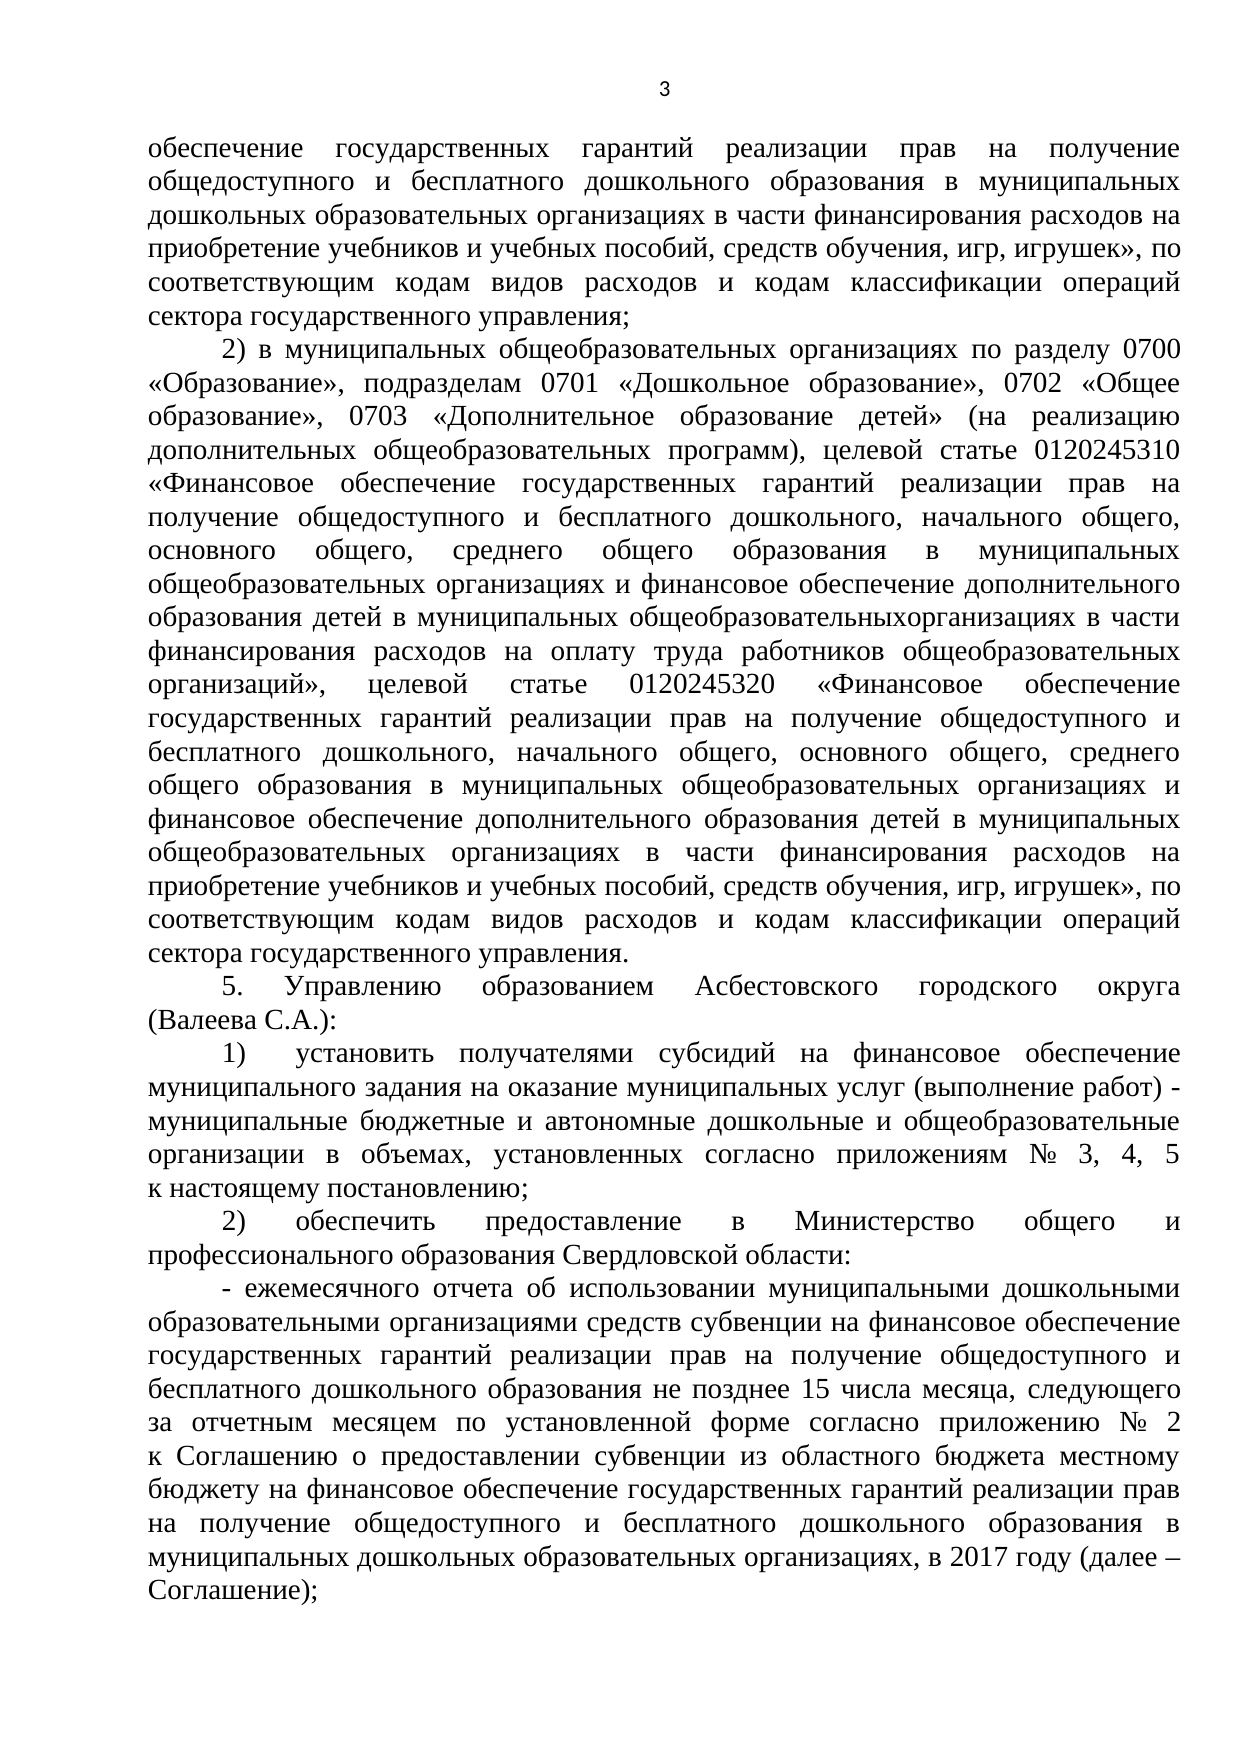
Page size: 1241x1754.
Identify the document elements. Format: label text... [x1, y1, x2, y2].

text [148, 130, 1181, 331]
text 5. Управлению образованием Асбестовского городского округа (Валеева С.А.): [148, 968, 1181, 1036]
list - ежемесячного отчета об использовании муниципальными дошкольными образовательными организациями средств субвенции на финансовое обеспечение государственных гарантий реализации прав на получение общедоступного и бесплатного дошкольного образования не позднее 15 числа месяца, следующего за отчетным месяцем по установленной форме согласно приложению № 2 к Соглашению о предоставлении субвенции из областного бюджета местному бюджету на финансовое обеспечение государственных гарантий реализации прав на получение общедоступного и бесплатного дошкольного образования в муниципальных дошкольных образовательных организациях, в 2017 году (далее – Соглашение); [148, 1270, 1181, 1606]
text 2) в муниципальных общеобразовательных организациях по разделу 0700 «Образование», подразделам 0701 «Дошкольное образование», 0702 «Общее образование», 0703 «Дополнительное образование детей» (на реализацию дополнительных общеобразовательных программ), целевой статье 0120245310 «Финансовое обеспечение государственных гарантий реализации прав на получение общедоступного и бесплатного дошкольного, начального общего, основного общего, среднего общего образования в муниципальных общеобразовательных организациях и финансовое обеспечение дополнительного образования детей в муниципальных общеобразовательныхорганизациях в части финансирования расходов на оплату труда работников общеобразовательных организаций», целевой статье 0120245320 «Финансовое обеспечение государственных гарантий реализации прав на получение общедоступного и бесплатного дошкольного, начального общего, основного общего, среднего общего образования в муниципальных общеобразовательных организациях и финансовое обеспечение дополнительного образования детей в муниципальных общеобразовательных организациях в части финансирования расходов на приобретение учебников и учебных пособий, средств обучения, игр, игрушек», по соответствующим кодам видов расходов и кодам классификации операций сектора государственного управления. [148, 331, 1181, 968]
list обеспечить предоставление в Министерство общего и профессионального образования Свердловской области: [148, 1203, 1181, 1270]
list установить получателями субсидий на финансовое обеспечение муниципального задания на оказание муниципальных услуг (выполнение работ) - муниципальные бюджетные и автономные дошкольные и общеобразовательные организации в объемах, установленных согласно приложениям № 3, 4, 5 к настоящему постановлению; [148, 1036, 1181, 1203]
